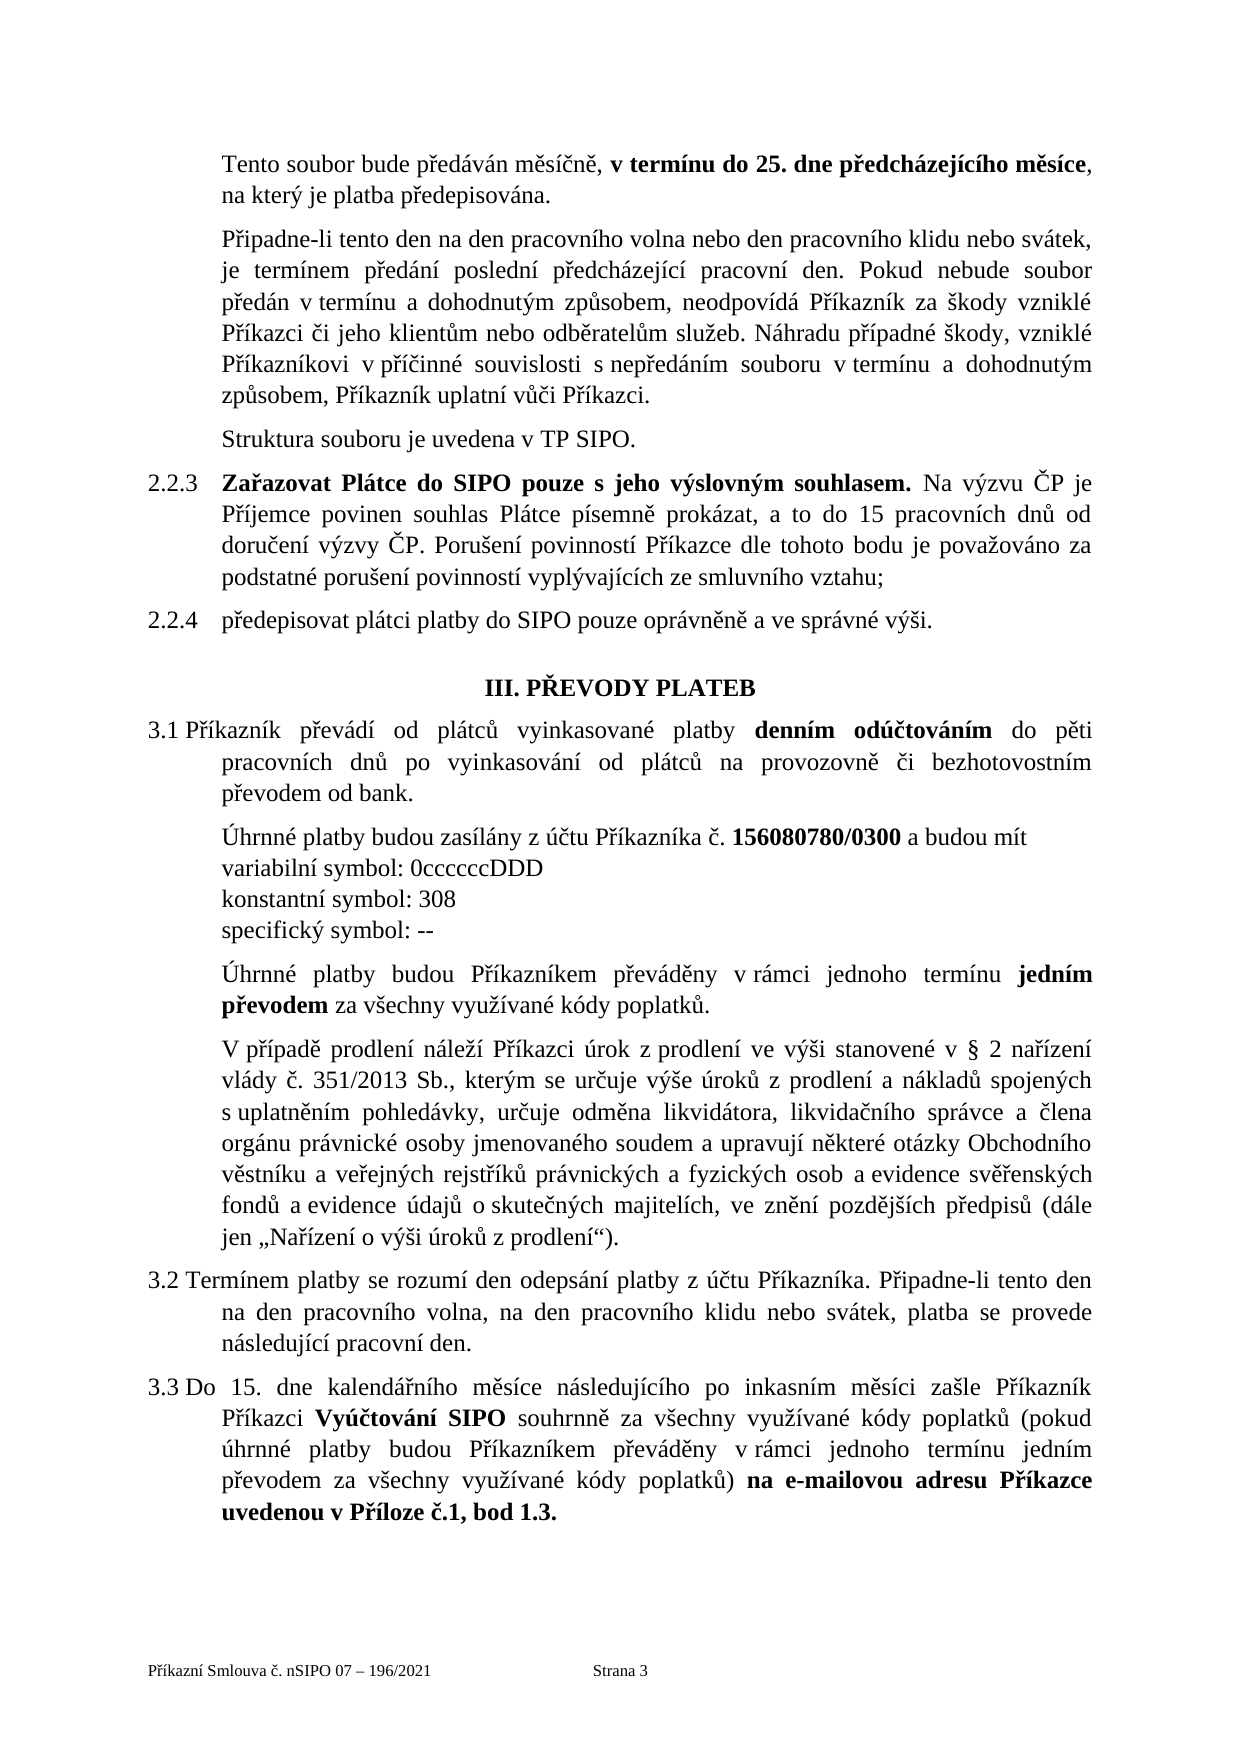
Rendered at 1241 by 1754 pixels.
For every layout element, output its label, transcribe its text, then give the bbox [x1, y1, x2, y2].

list Do 15. dne kalendářního měsíce následujícího po inkasním měsíci zašle Příkazník Příkazci Vyúčtování SIPO souhrnně za všechny využívané kódy poplatků (pokud úhrnné platby budou Příkazníkem převáděny v rámci jednoho termínu jedním převodem za všechny využívané kódy poplatků) na e-mailovou adresu Příkazce uvedenou v Příloze č.1, bod 1.3. [148, 1370, 1093, 1526]
text Úhrnné platby budou Příkazníkem převáděny v rámci jednoho termínu jedním převodem za všechny využívané kódy poplatků. [221, 958, 1093, 1020]
list předepisovat plátci platby do SIPO pouze oprávněně a ve správné výši. [148, 604, 1093, 635]
title III. PŘEVODY PLATEB [148, 673, 1093, 701]
list Zařazovat Plátce do SIPO pouze s jeho výslovným souhlasem. Na výzvu ČP je Příjemce povinen souhlas Plátce písemně prokázat, a to do 15 pracovních dnů od doručení výzvy ČP. Porušení povinností Příkazce dle tohoto bodu je považováno za podstatné porušení povinností vyplývajících ze smluvního vztahu; [148, 466, 1093, 591]
text Tento soubor bude předáván měsíčně, v termínu do 25. dne předcházejícího měsíce, na který je platba předepisována. [221, 148, 1093, 210]
text Připadne-li tento den na den pracovního volna nebo den pracovního klidu nebo svátek, je termínem předání poslední předcházející pracovní den. Pokud nebude soubor předán v termínu a dohodnutým způsobem, neodpovídá Příkazník za škody vzniklé Příkazci či jeho klientům nebo odběratelům služeb. Náhradu případné škody, vzniklé Příkazníkovi v příčinné souvislosti s nepředáním souboru v termínu a dohodnutým způsobem, Příkazník uplatní vůči Příkazci. [221, 223, 1093, 410]
text konstantní symbol: 308 [221, 883, 1093, 914]
text Struktura souboru je uvedena v TP SIPO. [221, 423, 1093, 454]
text specifický symbol: -- [221, 914, 1093, 945]
text V případě prodlení náleží Příkazci úrok z prodlení ve výši stanovené v § 2 nařízení vlády č. 351/2013 Sb., kterým se určuje výše úroků z prodlení a nákladů spojených s uplatněním pohledávky, určuje odměna likvidátora, likvidačního správce a člena orgánu právnické osoby jmenovaného soudem a upravují některé otázky Obchodního věstníku a veřejných rejstříků právnických a fyzických osob a evidence svěřenských fondů a evidence údajů o skutečných majitelích, ve znění pozdějších předpisů (dále jen „Nařízení o výši úroků z prodlení“). [221, 1033, 1093, 1251]
list Příkazník převádí od plátců vyinkasované platby denním odúčtováním do pěti pracovních dnů po vyinkasování od plátců na provozovně či bezhotovostním převodem od bank. [148, 714, 1093, 808]
text Úhrnné platby budou zasílány z účtu Příkazníka č. 156080780/0300 a budou mít variabilní symbol: 0ccccccDDD [221, 820, 1093, 883]
list Termínem platby se rozumí den odepsání platby z účtu Příkazníka. Připadne-li tento den na den pracovního volna, na den pracovního klidu nebo svátek, platba se provede následující pracovní den. [148, 1264, 1093, 1358]
